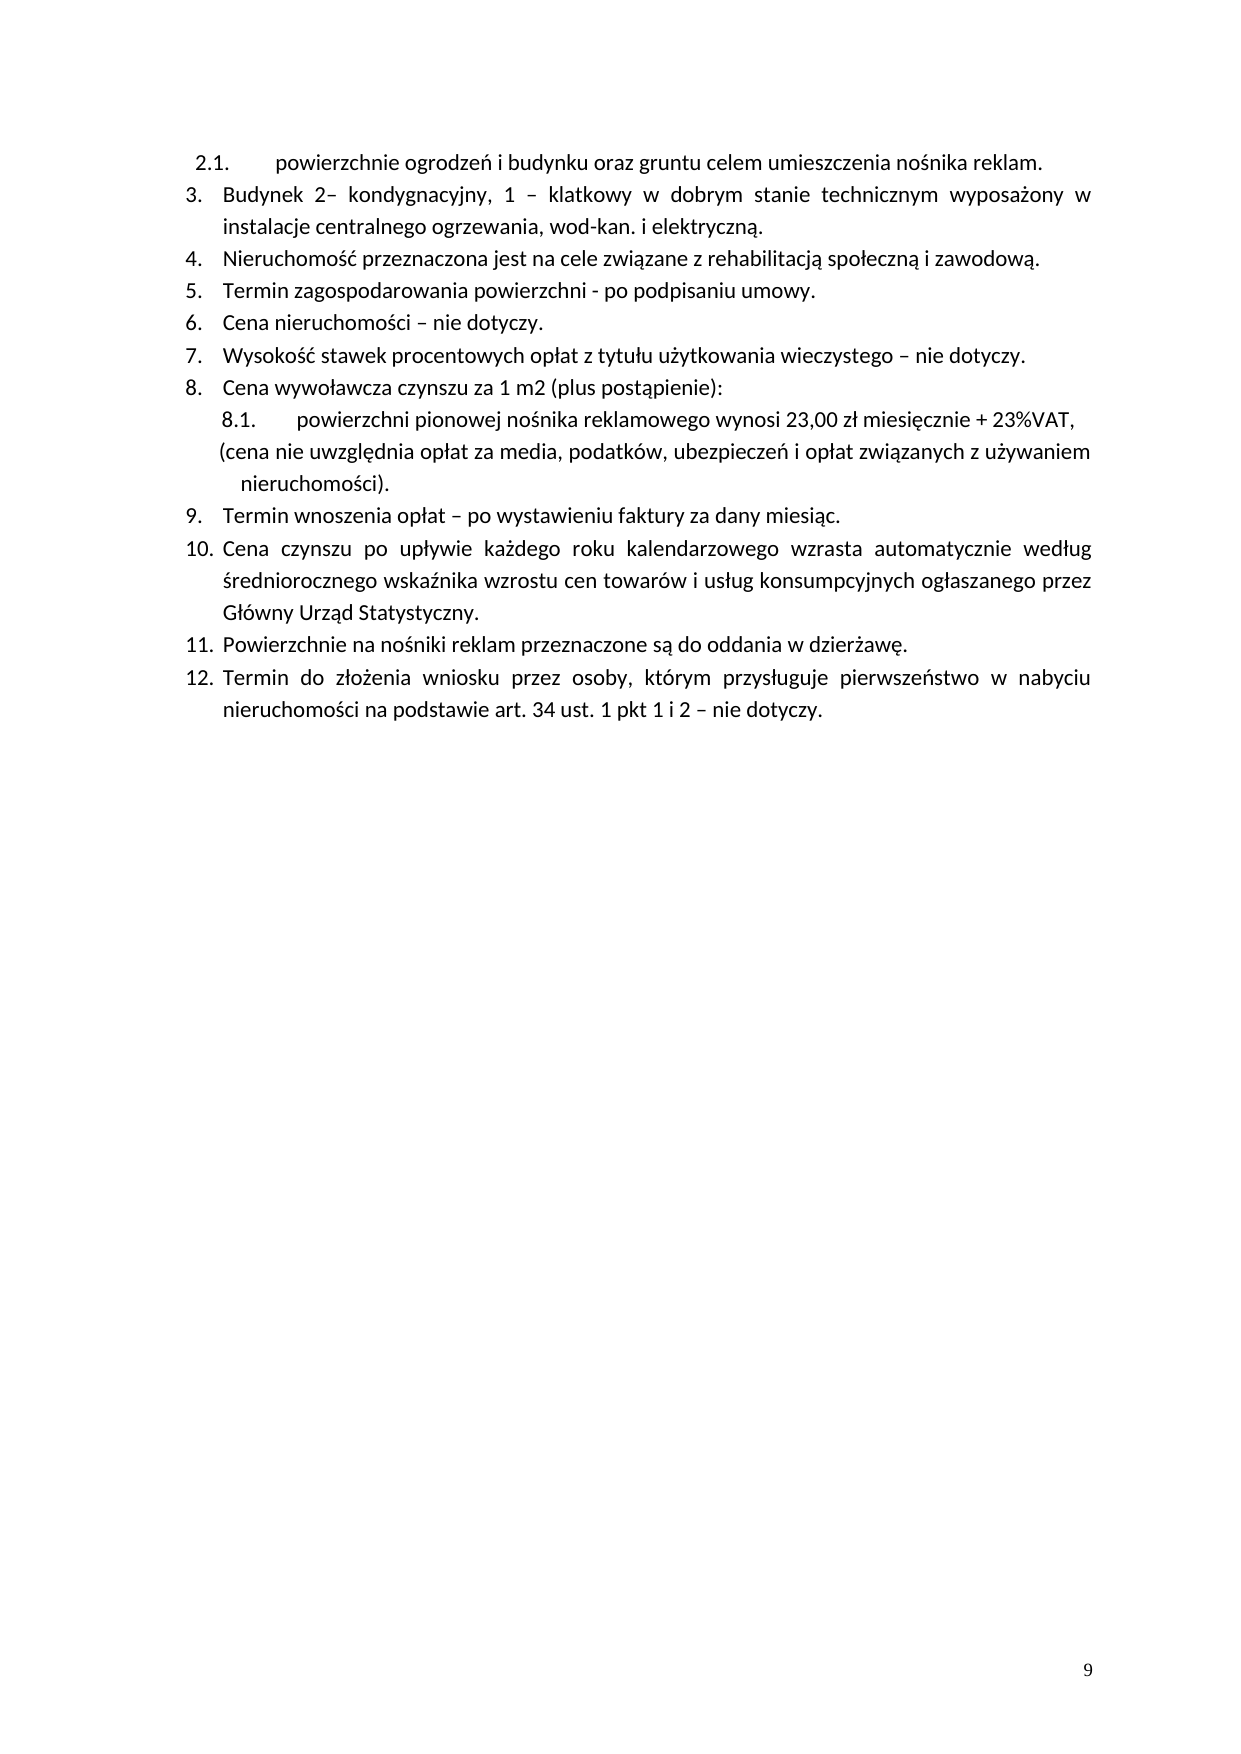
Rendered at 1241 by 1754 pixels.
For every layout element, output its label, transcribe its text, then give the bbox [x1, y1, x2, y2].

list Wysokość stawek procentowych opłat z tytułu użytkowania wieczystego – nie dotyczy. [185, 341, 1093, 369]
list Powierzchnie na nośniki reklam przeznaczone są do oddania w dzierżawę. [185, 630, 1093, 658]
list powierzchnie ogrodzeń i budynku oraz gruntu celem umieszczenia nośnika reklam. [195, 148, 1093, 176]
list Termin zagospodarowania powierzchni - po podpisaniu umowy. [185, 276, 1093, 304]
list Termin do złożenia wniosku przez osoby, którym przysługuje pierwszeństwo w nabyciu nieruchomości na podstawie art. 34 ust. 1 pkt 1 i 2 – nie dotyczy. [185, 663, 1093, 723]
list Termin wnoszenia opłat – po wystawieniu faktury za dany miesiąc. [185, 502, 1093, 530]
list Cena nieruchomości – nie dotyczy. [185, 308, 1093, 337]
list powierzchni pionowej nośnika reklamowego wynosi 23,00 zł miesięcznie + 23%VAT, [221, 405, 1093, 433]
list Cena czynszu po upływie każdego roku kalendarzowego wzrasta automatycznie według średniorocznego wskaźnika wzrostu cen towarów i usług konsumpcyjnych ogłaszanego przez Główny Urząd Statystyczny. [185, 534, 1093, 626]
text (cena nie uwzględnia opłat za media, podatków, ubezpieczeń i opłat związanych z używaniem nieruchomości). [218, 437, 1093, 497]
list Cena wywoławcza czynszu za 1 m2 (plus postąpienie): [185, 373, 1093, 401]
list Budynek 2– kondygnacyjny, 1 – klatkowy w dobrym stanie technicznym wyposażony w instalacje centralnego ogrzewania, wod-kan. i elektryczną. [185, 180, 1093, 240]
list Nieruchomość przeznaczona jest na cele związane z rehabilitacją społeczną i zawodową. [185, 244, 1093, 272]
